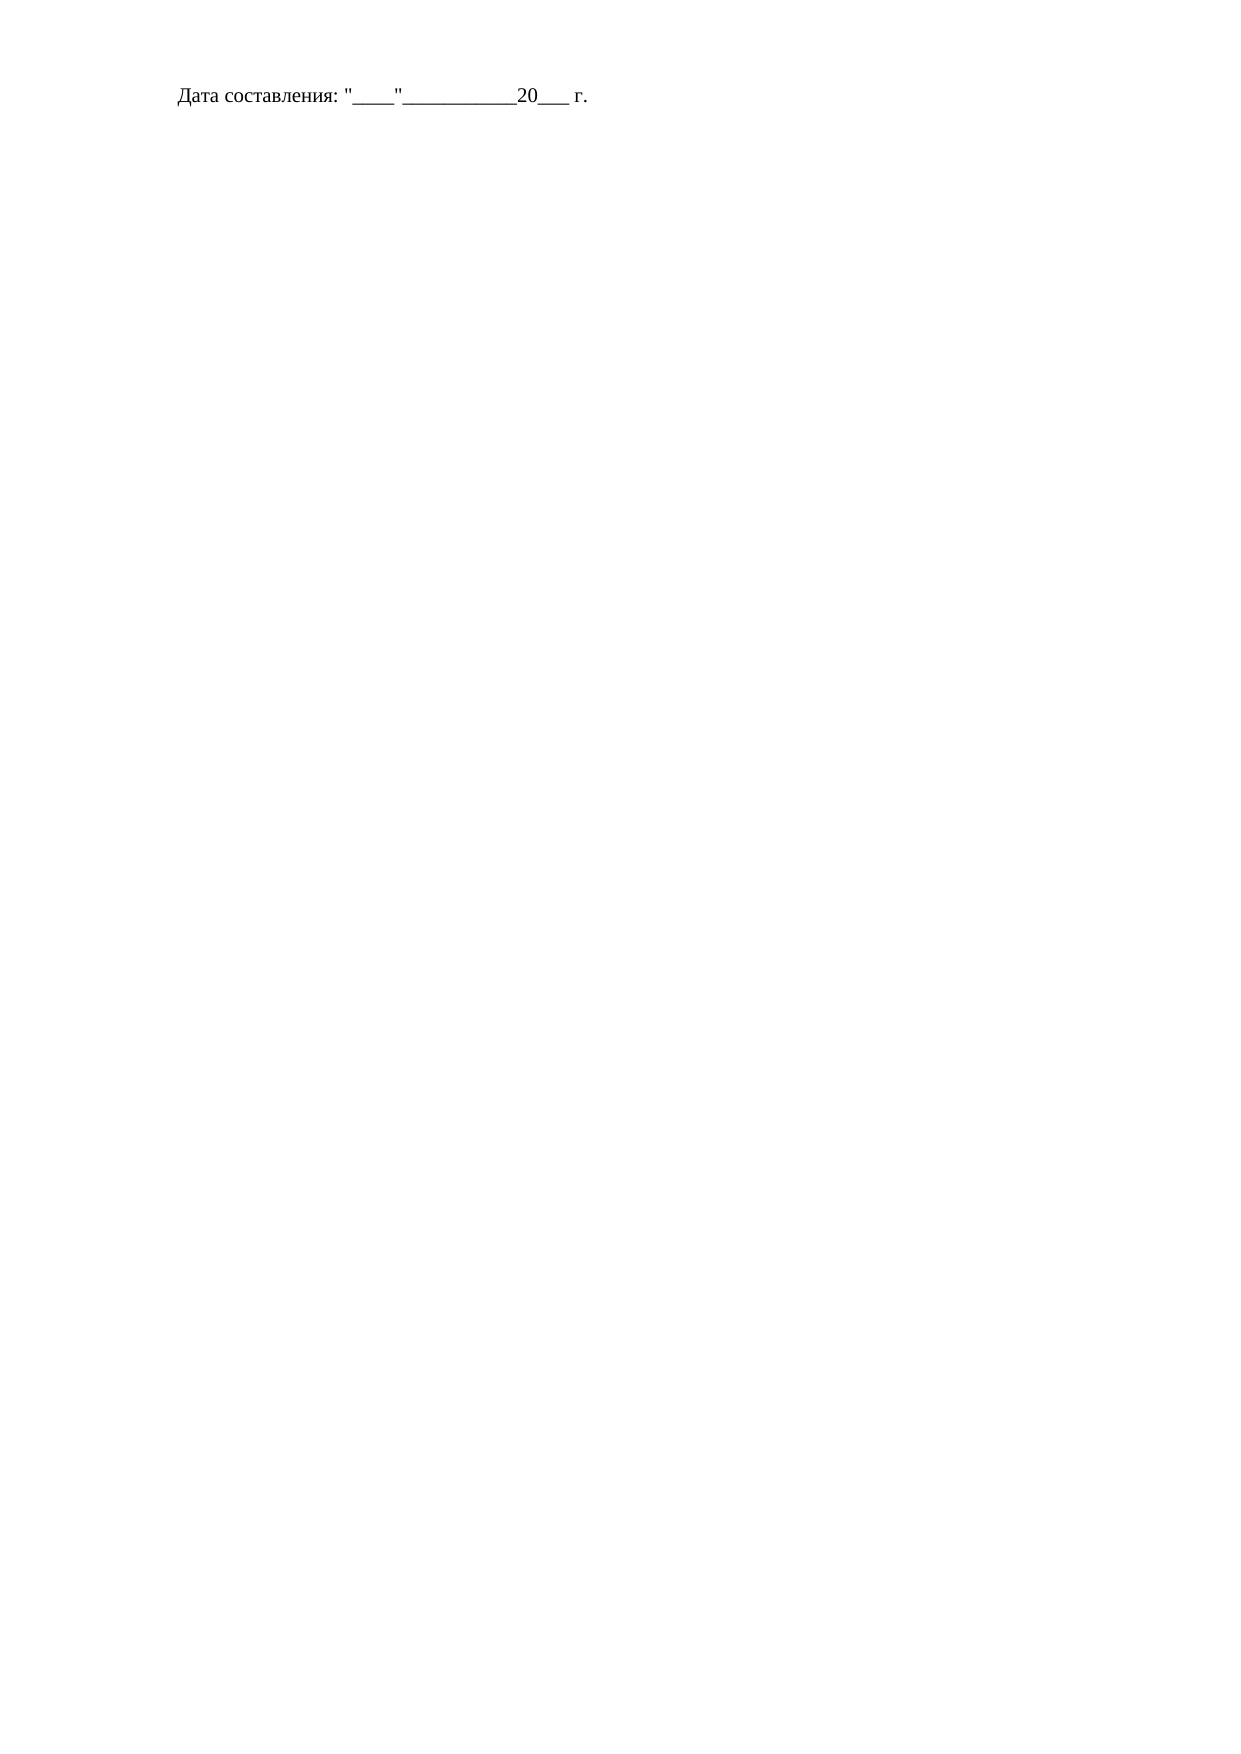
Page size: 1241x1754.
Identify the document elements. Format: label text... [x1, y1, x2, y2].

text Дата составления: "____"___________20___ г. [177, 83, 1152, 107]
